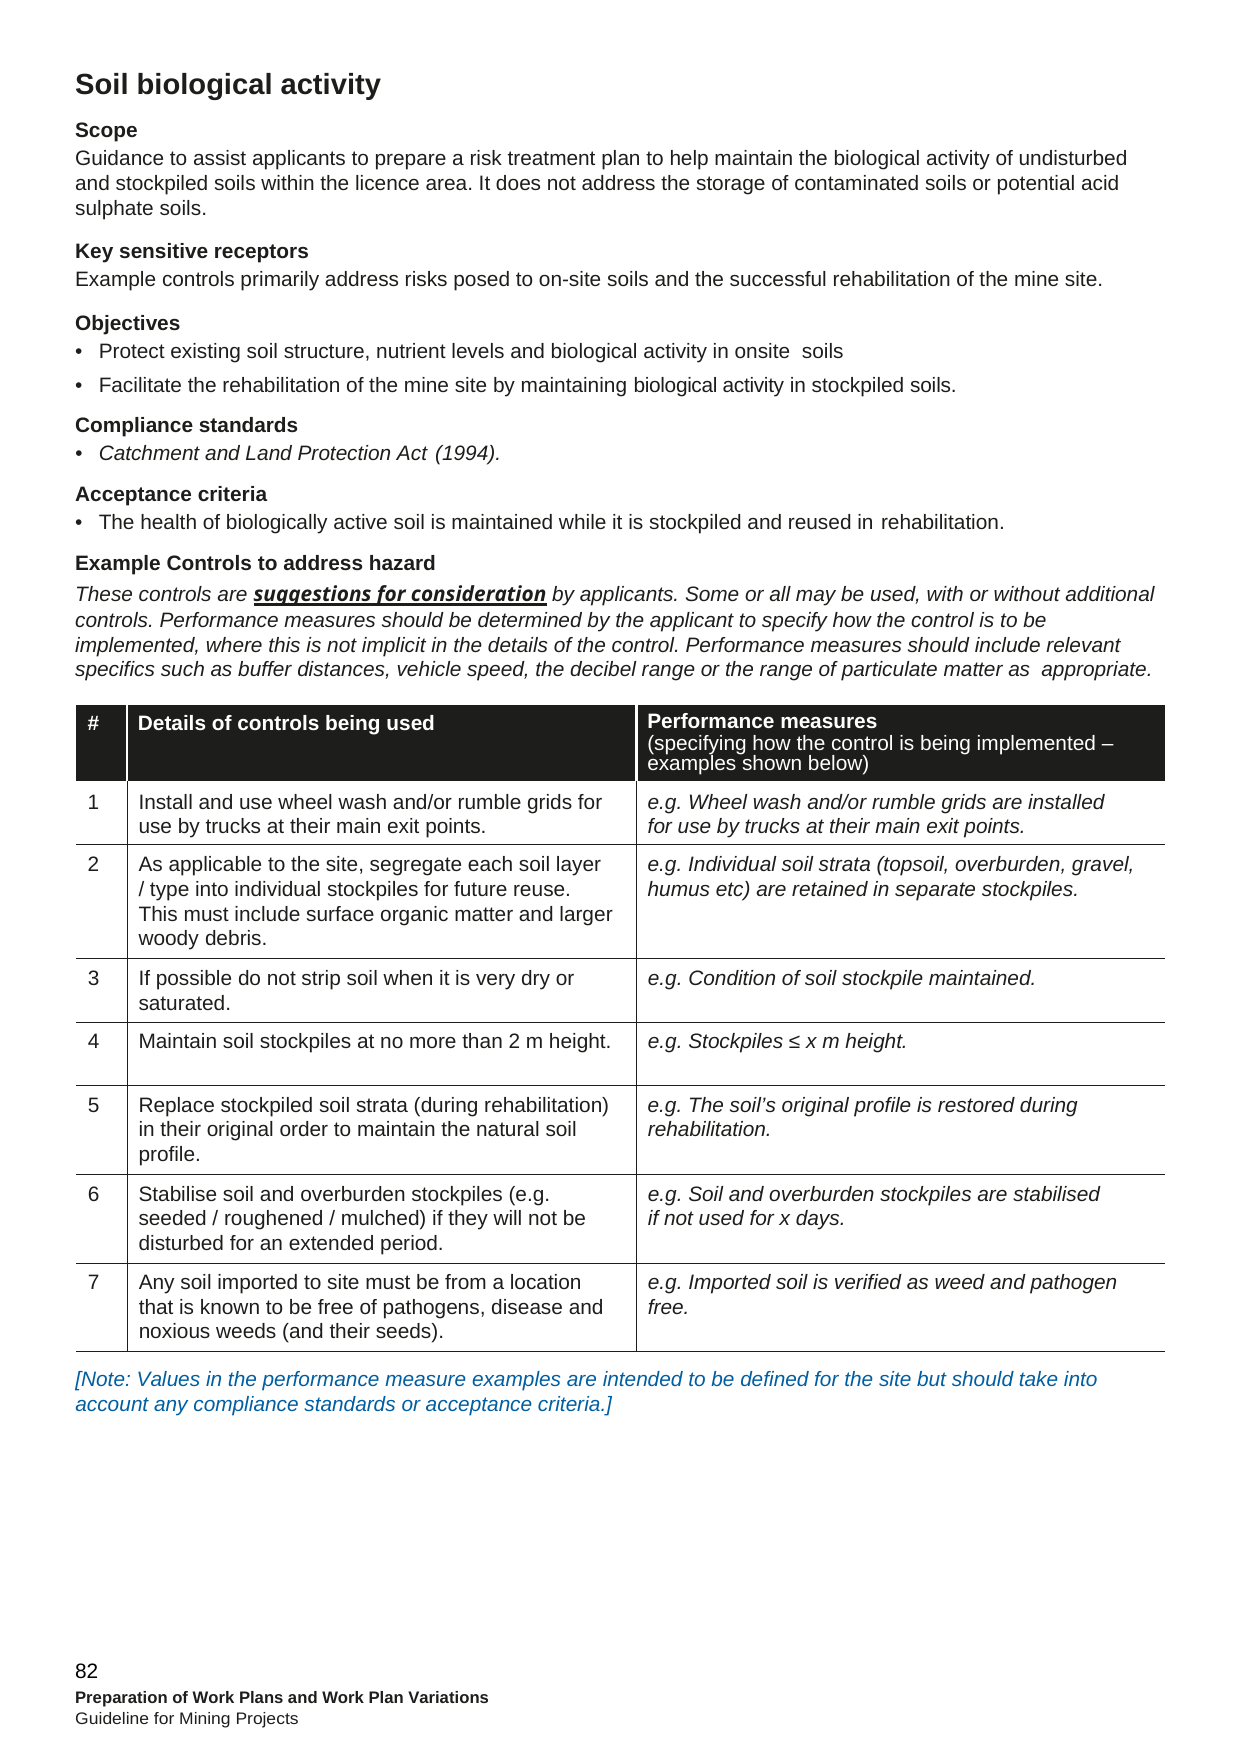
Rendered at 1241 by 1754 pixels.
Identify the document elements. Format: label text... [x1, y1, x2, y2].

list Facilitate the rehabilitation of the mine site by maintaining biological activity in stockpiled soils. [75, 372, 1182, 396]
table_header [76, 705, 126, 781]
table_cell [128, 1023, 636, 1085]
subtitle Soil biological activity [75, 67, 1182, 100]
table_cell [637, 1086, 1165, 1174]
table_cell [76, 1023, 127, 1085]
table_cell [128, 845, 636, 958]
subtitle Key sensitive receptors [75, 239, 1182, 263]
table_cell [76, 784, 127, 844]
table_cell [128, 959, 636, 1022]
subtitle Acceptance criteria [75, 482, 1182, 506]
subtitle Objectives [75, 311, 1182, 334]
list Catchment and Land Protection Act (1994). [75, 441, 1182, 465]
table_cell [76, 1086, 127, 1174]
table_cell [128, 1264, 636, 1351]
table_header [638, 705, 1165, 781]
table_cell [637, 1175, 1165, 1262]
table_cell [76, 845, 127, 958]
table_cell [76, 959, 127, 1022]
text Example controls primarily address risks posed to on-site soils and the successful rehabilitation of the mine site. [75, 267, 1182, 291]
text [Note: Values in the performance measure examples are intended to be defined for the site but should take into account any compliance standards or acceptance criteria.] [75, 1367, 1165, 1416]
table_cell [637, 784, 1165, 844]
text Guidance to assist applicants to prepare a risk treatment plan to help maintain the biological activity of undisturbed and stockpiled soils within the licence area. It does not address the storage of contaminated soils or potential acid sulphate soils. [75, 146, 1138, 219]
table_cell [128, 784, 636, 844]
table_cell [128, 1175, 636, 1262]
list Protect existing soil structure, nutrient levels and biological activity in onsite soils [75, 339, 1182, 363]
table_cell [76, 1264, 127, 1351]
list The health of biologically active soil is maintained while it is stockpiled and reused in rehabilitation. [75, 510, 1182, 534]
subtitle Example Controls to address hazard [75, 551, 1182, 575]
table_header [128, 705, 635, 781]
subtitle Scope [75, 118, 1182, 142]
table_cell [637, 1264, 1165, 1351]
subtitle Compliance standards [75, 413, 1182, 437]
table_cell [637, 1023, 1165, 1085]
text These controls are suggestions for consideration by applicants. Some or all may be used, with or without additional controls. Performance measures should be determined by the applicant to specify how the control is to be implemented, where this is not implicit in the details of the control. Performance measures should include relevant specifics such as buffer distances, vehicle speed, the decibel range or the range of particulate matter as appropriate. [75, 579, 1157, 681]
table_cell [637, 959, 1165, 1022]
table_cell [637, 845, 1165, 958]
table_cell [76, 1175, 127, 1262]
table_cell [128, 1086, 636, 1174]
